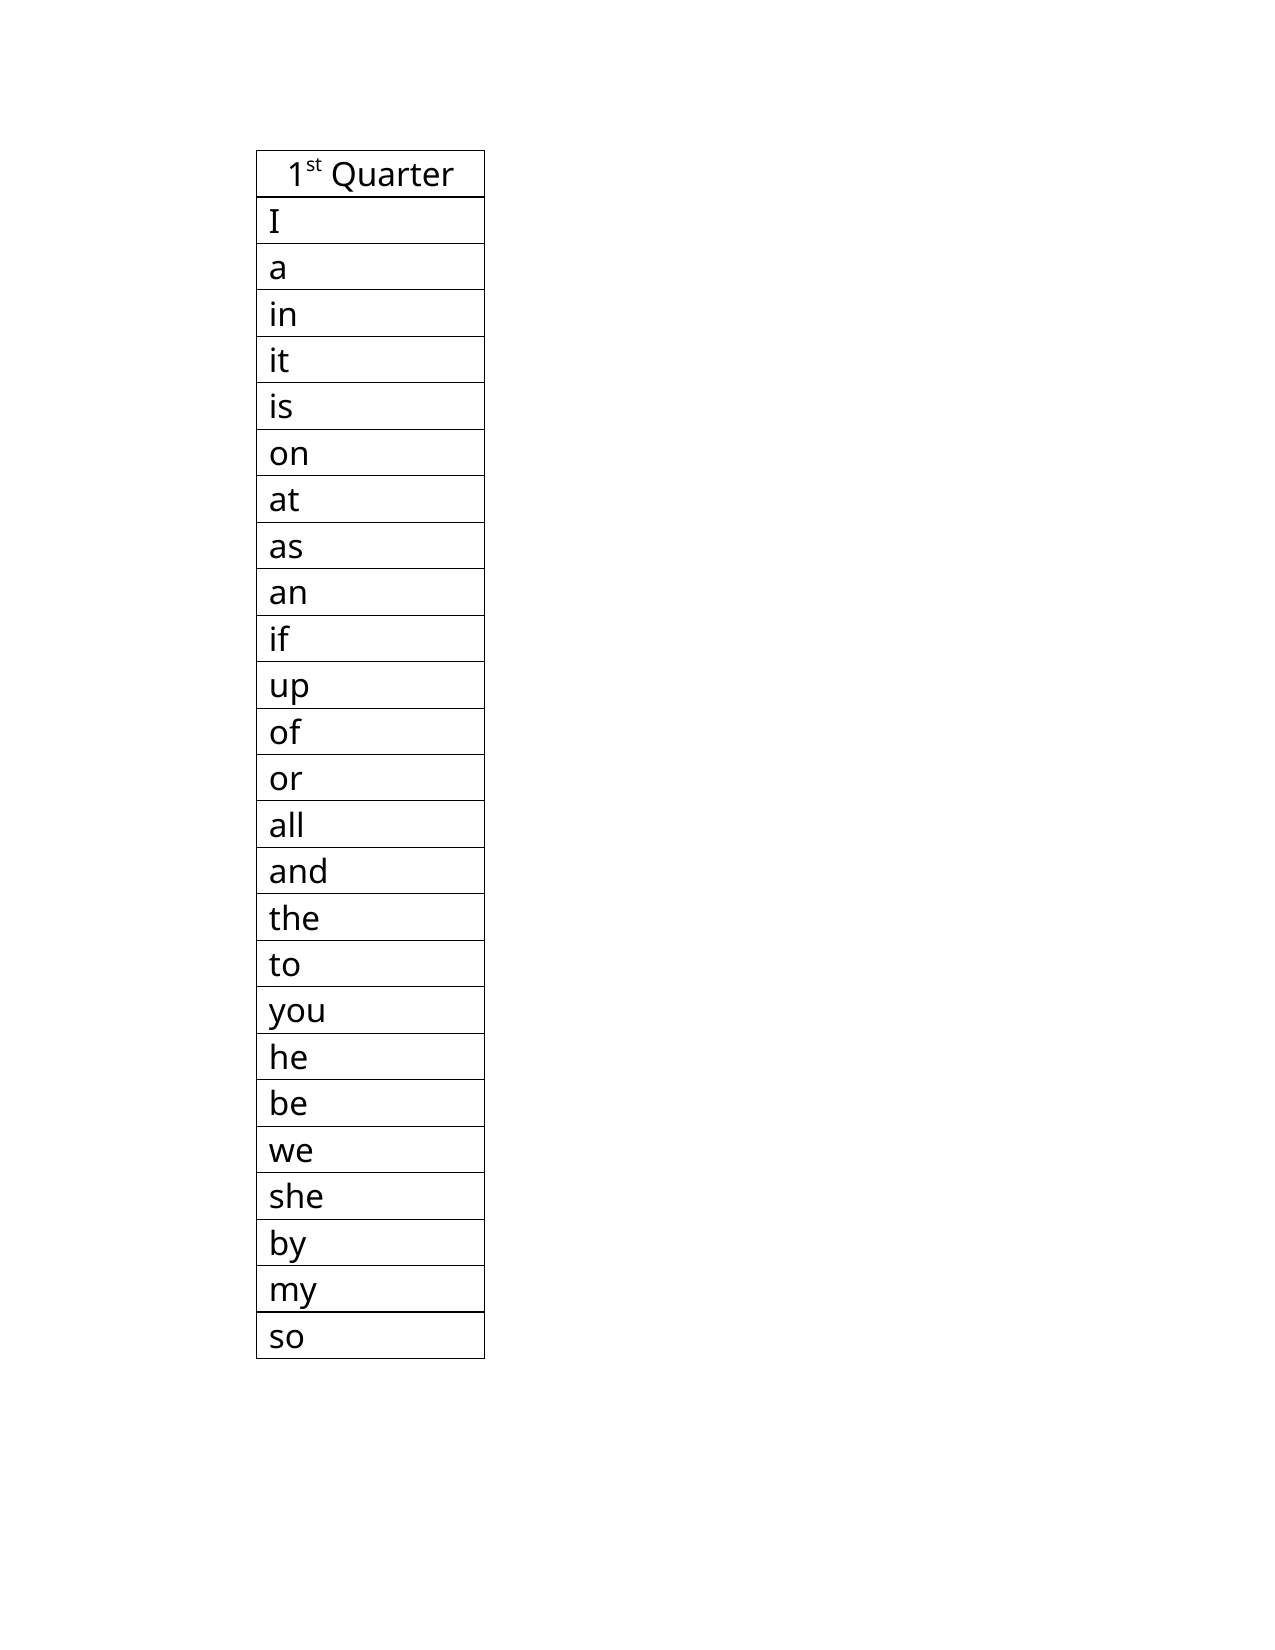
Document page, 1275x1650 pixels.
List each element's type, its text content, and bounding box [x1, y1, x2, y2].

table_cell I [257, 198, 484, 243]
table_cell it [257, 337, 484, 382]
table_cell you [257, 987, 484, 1033]
table_cell of [257, 709, 484, 754]
table_cell as [257, 523, 484, 568]
table_cell be [257, 1080, 484, 1126]
table_cell he [257, 1034, 484, 1079]
table_cell or [257, 755, 484, 800]
table_cell the [257, 894, 484, 940]
table_cell we [257, 1127, 484, 1172]
table_cell if [257, 616, 484, 661]
table_cell by [257, 1220, 484, 1265]
table_cell she [257, 1173, 484, 1218]
table_cell my [257, 1266, 484, 1311]
table_cell up [257, 662, 484, 707]
table_cell at [257, 476, 484, 522]
table_cell to [257, 941, 484, 986]
table_cell an [257, 569, 484, 614]
table_cell a [257, 244, 484, 289]
table_cell so [257, 1313, 484, 1358]
table_cell all [257, 801, 484, 847]
table_cell on [257, 430, 484, 475]
table_cell and [257, 848, 484, 893]
table_cell in [257, 290, 484, 336]
table_cell is [257, 383, 484, 429]
table_header 1st Quarter [257, 151, 484, 196]
